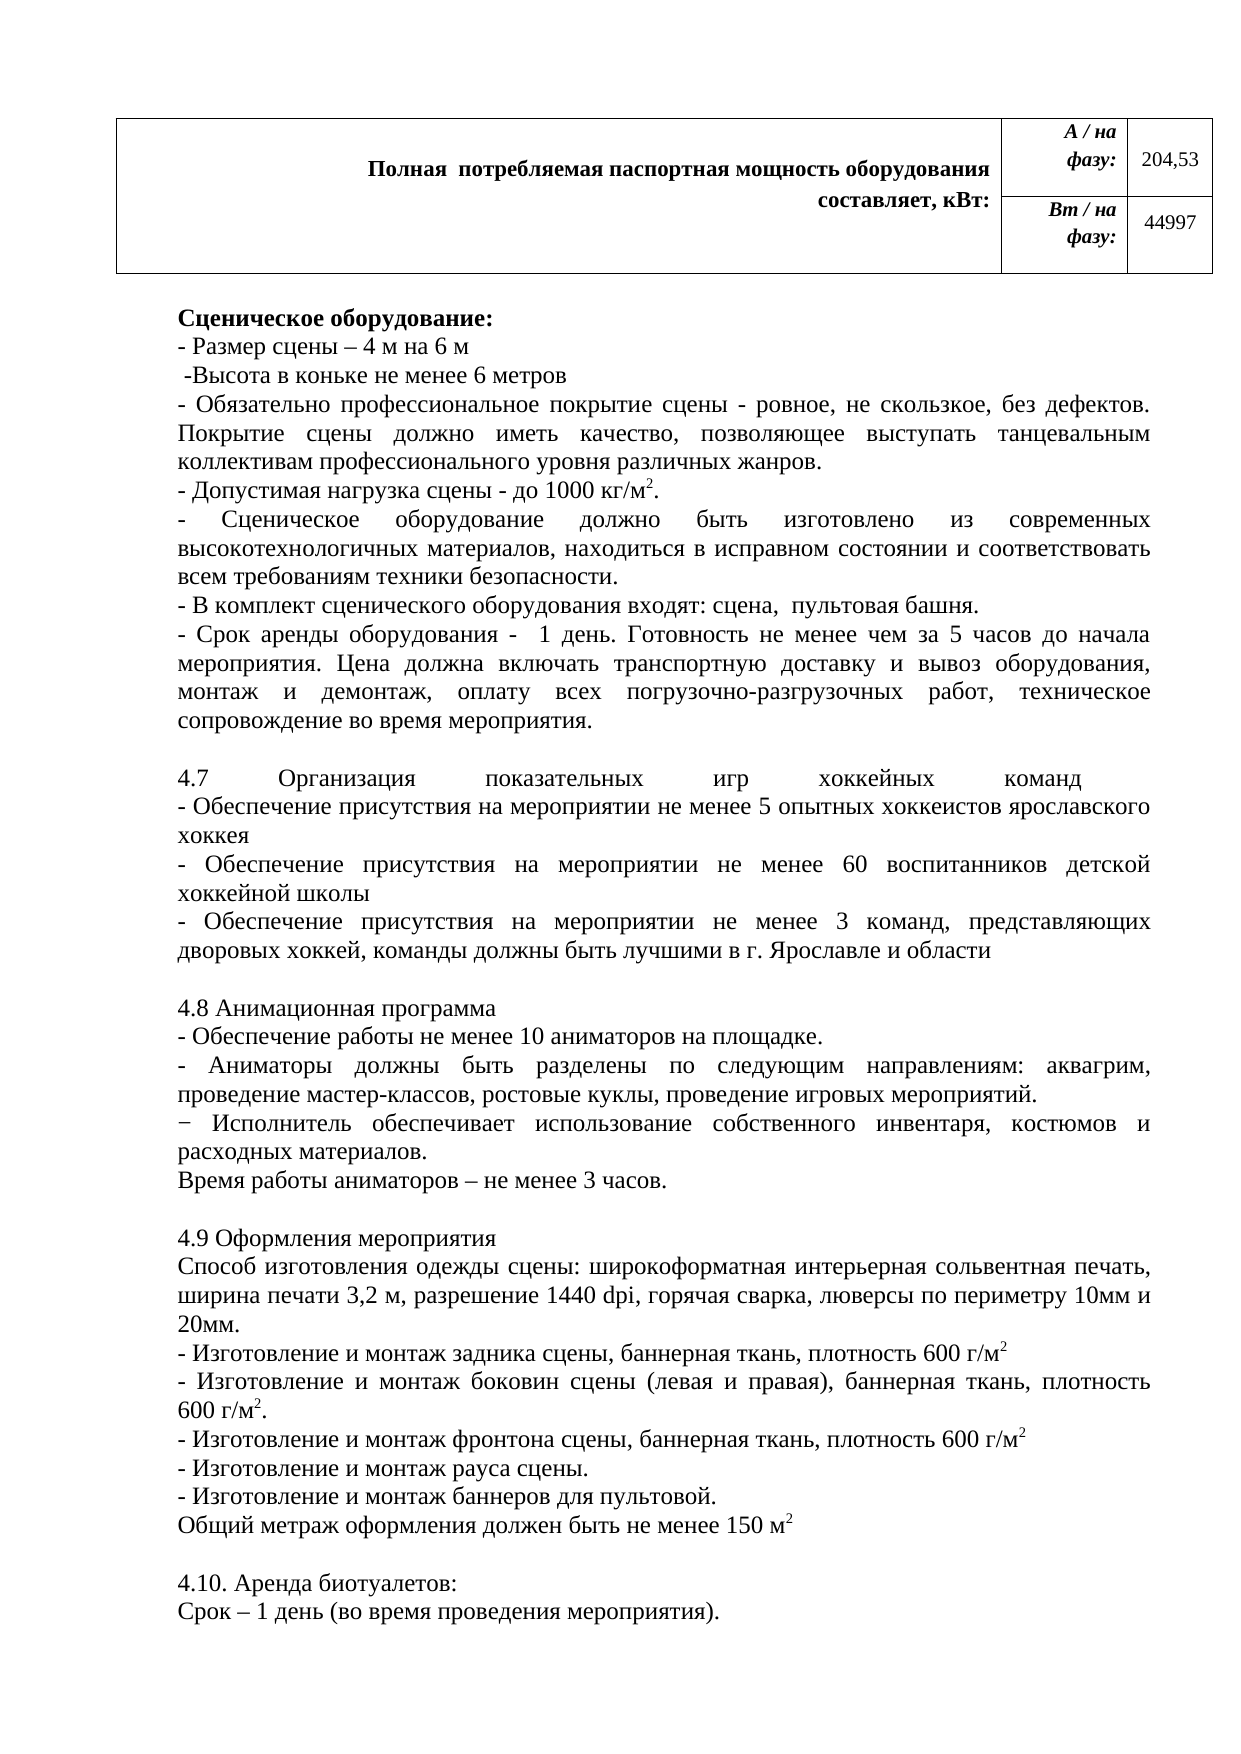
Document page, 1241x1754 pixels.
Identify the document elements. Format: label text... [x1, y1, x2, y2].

text - Обеспечение работы не менее 10 аниматоров на площадке. [177, 1021, 1152, 1050]
text Сценическое оборудование: [177, 303, 1152, 331]
text - Допустимая нагрузка сцены - до 1000 кг/м2. [177, 475, 1152, 504]
text - В комплект сценического оборудования входят: сцена, пультовая башня. [177, 590, 1152, 619]
text - Срок аренды оборудования - 1 день. Готовность не менее чем за 5 часов до начала мероприятия. Цена должна включать транспортную доставку и вывоз оборудования, монтаж и демонтаж, оплату всех погрузочно-разгрузочных работ, техническое сопровождение во время мероприятия. [177, 619, 1152, 734]
text - Изготовление и монтаж рауса сцены. [177, 1453, 1152, 1481]
text - Размер сцены – 4 м на 6 м [177, 331, 1152, 360]
text - Аниматоры должны быть разделены по следующим направлениям: аквагрим, проведение мастер-классов, ростовые куклы, проведение игровых мероприятий. [177, 1050, 1152, 1108]
text - Изготовление и монтаж баннеров для пультовой. [177, 1481, 1152, 1510]
text 4.8 Анимационная программа [177, 993, 1152, 1021]
text 4.7 Организация показательных игр хоккейных команд - Обеспечение присутствия на мероприятии не менее 5 опытных хоккеистов ярославского хоккея [177, 763, 1152, 849]
text - Сценическое оборудование должно быть изготовлено из современных высокотехнологичных материалов, находиться в исправном состоянии и соответствовать всем требованиям техники безопасности. [177, 504, 1152, 590]
table_cell Вт / на фазу: [1002, 197, 1127, 273]
text 4.9 Оформления мероприятия [177, 1223, 1152, 1251]
text Способ изготовления одежды сцены: широкоформатная интерьерная сольвентная печать, ширина печати 3,2 м, разрешение 1440 dpi, горячая сварка, люверсы по периметру 10мм и 20мм. [177, 1251, 1152, 1338]
text - Обязательно профессиональное покрытие сцены - ровное, не скользкое, без дефектов. Покрытие сцены должно иметь качество, позволяющее выступать танцевальным коллективам профессионального уровня различных жанров. [177, 389, 1152, 475]
text - Обеспечение присутствия на мероприятии не менее 3 команд, представляющих дворовых хоккей, команды должны быть лучшими в г. Ярославле и области [177, 906, 1152, 964]
text Общий метраж оформления должен быть не менее 150 м2 [177, 1510, 1152, 1539]
text - Изготовление и монтаж фронтона сцены, баннерная ткань, плотность 600 г/м2 [177, 1424, 1152, 1453]
text - Изготовление и монтаж задника сцены, баннерная ткань, плотность 600 г/м2 [177, 1338, 1152, 1366]
text -Высота в коньке не менее 6 метров [177, 360, 1152, 389]
text Время работы аниматоров – не менее 3 часов. [177, 1165, 1152, 1194]
text - Изготовление и монтаж боковин сцены (левая и правая), баннерная ткань, плотность 600 г/м2. [177, 1366, 1152, 1424]
table_cell Полная потребляемая паспортная мощность оборудования составляет, кВт: [117, 119, 1001, 273]
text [177, 1596, 1152, 1625]
table_cell 44997 [1128, 197, 1212, 273]
text 4.10. Аренда биотуалетов: [177, 1568, 1152, 1596]
table_cell 204,53 [1128, 119, 1212, 196]
text - Обеспечение присутствия на мероприятии не менее 60 воспитанников детской хоккейной школы [177, 849, 1152, 906]
text − Исполнитель обеспечивает использование собственного инвентаря, костюмов и расходных материалов. [177, 1108, 1152, 1165]
table_cell А / на фазу: [1002, 119, 1127, 196]
